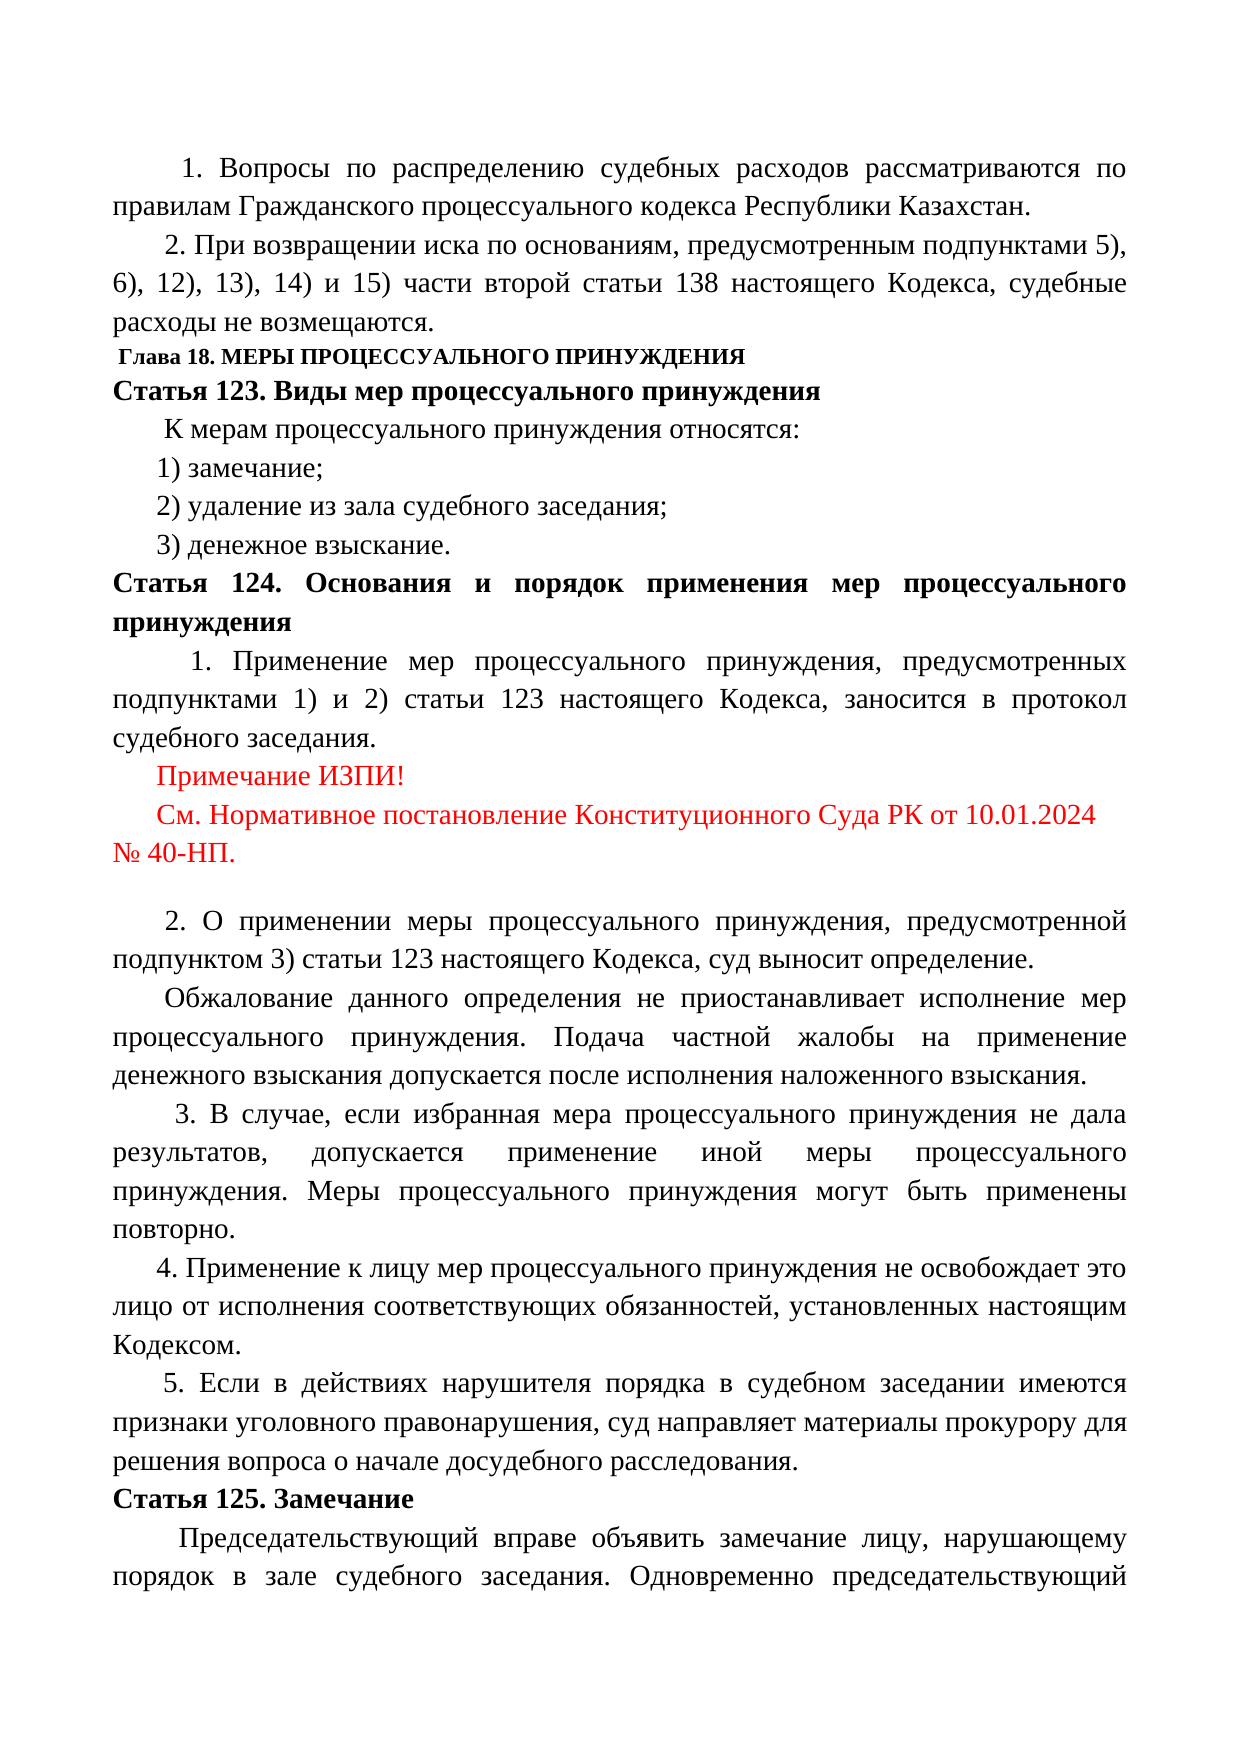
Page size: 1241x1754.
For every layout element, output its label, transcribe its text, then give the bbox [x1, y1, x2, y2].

text Статья 125. Замечание [112, 1481, 1128, 1515]
text 1. Применение мер процессуального принуждения, предусмотренных подпунктами 1) и 2) статьи 123 настоящего Кодекса, заносится в протокол судебного заседания. [112, 643, 1128, 753]
text К мерам процессуального принуждения относятся: [112, 411, 1128, 445]
text Статья 123. Виды мер процессуального принуждения [112, 373, 1128, 406]
text Глава 18. МЕРЫ ПРОЦЕССУАЛЬНОГО ПРИНУЖДЕНИЯ [112, 343, 1128, 369]
text 4. Применение к лицу мер процессуального принуждения не освобождает это лицо от исполнения соответствующих обязанностей, установленных настоящим Кодексом. [112, 1250, 1128, 1361]
text Статья 124. Основания и порядок применения мер процессуального принуждения [112, 566, 1128, 638]
text 1) замечание; [112, 450, 1128, 483]
text 3) денежное взыскание. [112, 527, 1128, 561]
text 2) удаление из зала судебного заседания; [112, 488, 1128, 522]
text Обжалование данного определения не приостанавливает исполнение мер процессуального принуждения. Подача частной жалобы на применение денежного взыскания допускается после исполнения наложенного взыскания. [112, 980, 1128, 1091]
text 3. В случае, если избранная мера процессуального принуждения не дала результатов, допускается применение иной меры процессуального принуждения. Меры процессуального принуждения могут быть применены повторно. [112, 1096, 1128, 1245]
text Примечание ИЗПИ! См. Нормативное постановление Конституционного Суда РК от 10.01.2024 № 40-НП. [112, 758, 1128, 899]
text 1. Вопросы по распределению судебных расходов рассматриваются по правилам Гражданского процессуального кодекса Республики Казахстан. [112, 150, 1128, 222]
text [112, 1520, 1128, 1592]
text 2. При возвращении иска по основаниям, предусмотренным подпунктами 5), 6), 12), 13), 14) и 15) части второй статьи 138 настоящего Кодекса, судебные расходы не возмещаются. [112, 227, 1128, 338]
text 2. О применении меры процессуального принуждения, предусмотренной подпунктом 3) статьи 123 настоящего Кодекса, суд выносит определение. [112, 903, 1128, 975]
text 5. Если в действиях нарушителя порядка в судебном заседании имеются признаки уголовного правонарушения, суд направляет материалы прокурору для решения вопроса о начале досудебного расследования. [112, 1366, 1128, 1476]
